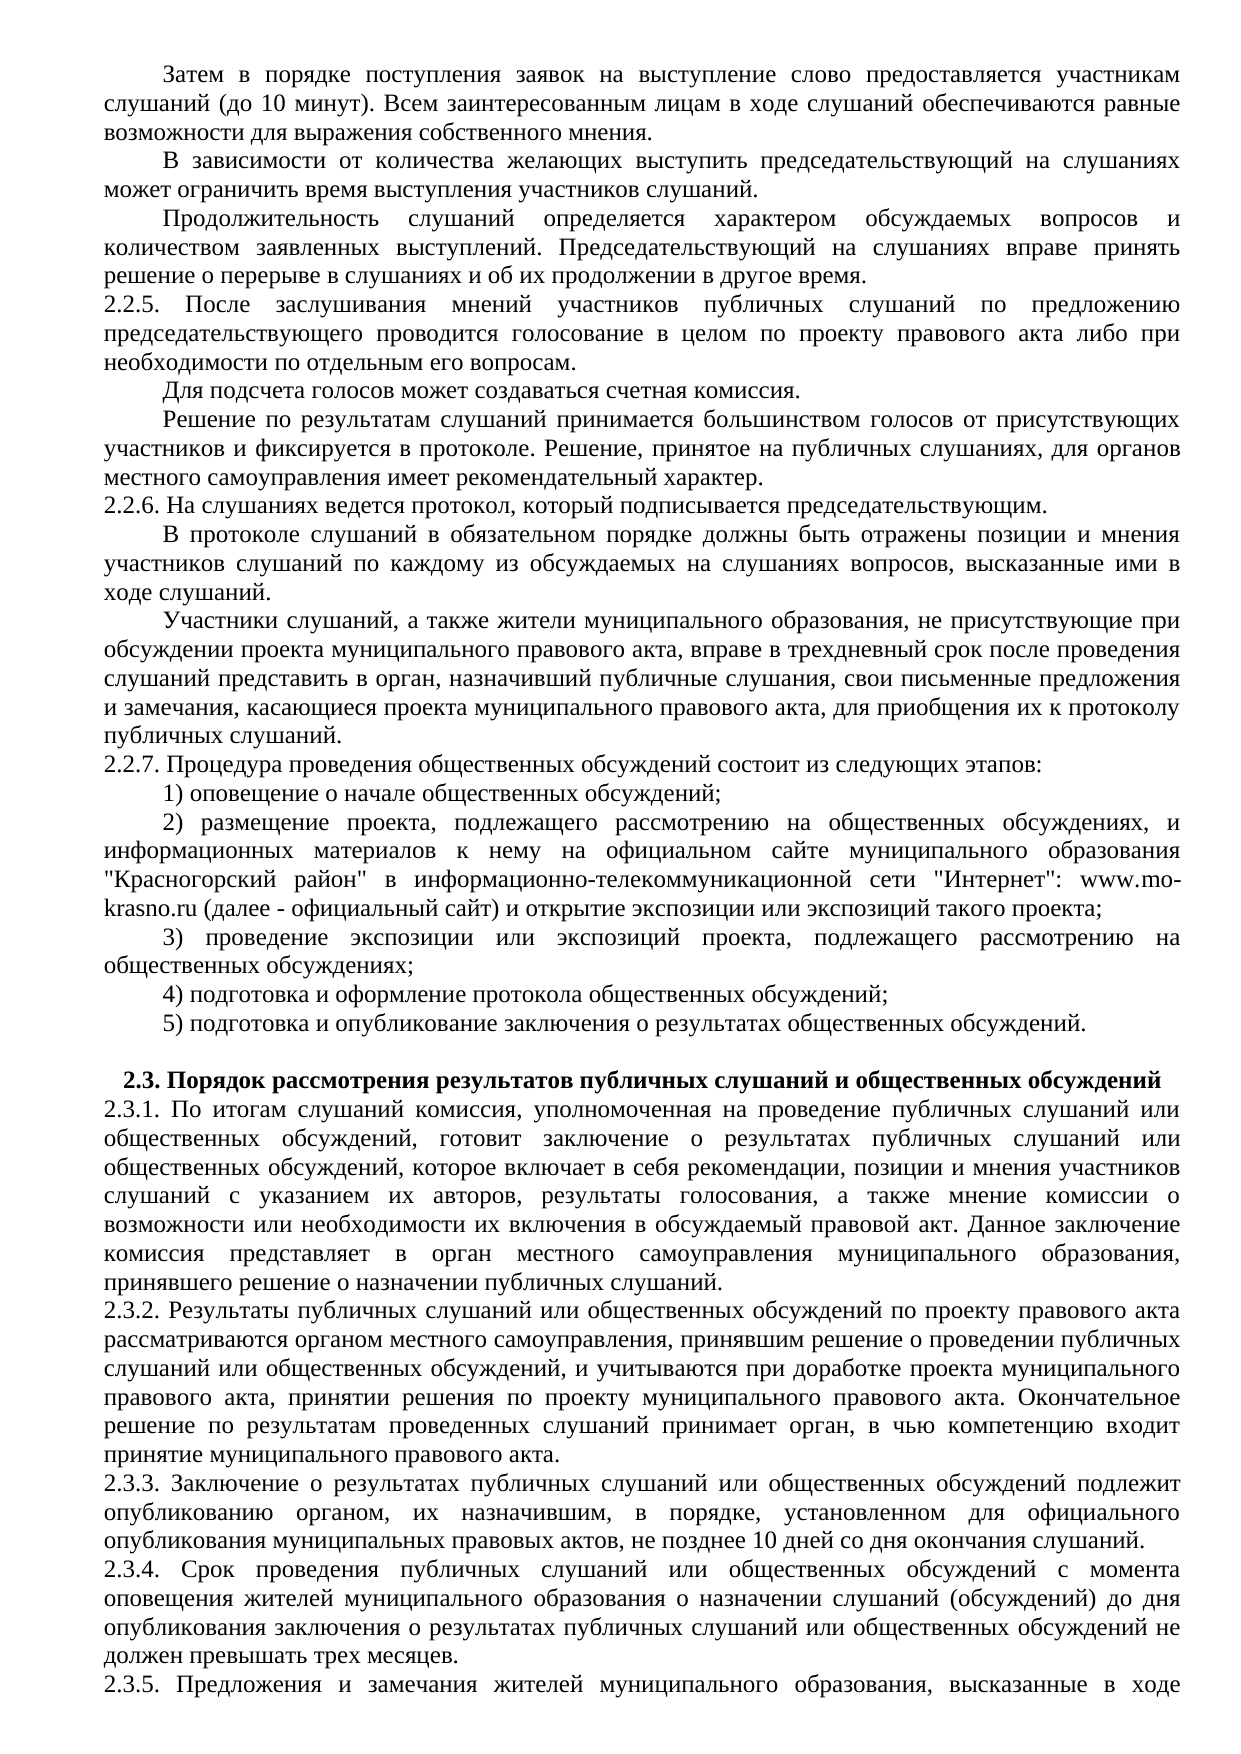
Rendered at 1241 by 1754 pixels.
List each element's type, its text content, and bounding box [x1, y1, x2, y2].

text Продолжительность слушаний определяется характером обсуждаемых вопросов и количеством заявленных выступлений. Председательствующий на слушаниях вправе принять решение о перерыве в слушаниях и об их продолжении в другое время. [103, 203, 1181, 289]
text В зависимости от количества желающих выступить председательствующий на слушаниях может ограничить время выступления участников слушаний. [103, 145, 1181, 203]
text 2.2.7. Процедура проведения общественных обсуждений состоит из следующих этапов: [103, 749, 1181, 778]
text 2.2.5. После заслушивания мнений участников публичных слушаний по предложению председательствующего проводится голосование в целом по проекту правового акта либо при необходимости по отдельным его вопросам. [103, 289, 1181, 375]
text Для подсчета голосов может создаваться счетная комиссия. [103, 375, 1181, 404]
text 2.3.1. По итогам слушаний комиссия, уполномоченная на проведение публичных слушаний или общественных обсуждений, готовит заключение о результатах публичных слушаний или общественных обсуждений, которое включает в себя рекомендации, позиции и мнения участников слушаний с указанием их авторов, результаты голосования, а также мнение комиссии о возможности или необходимости их включения в обсуждаемый правовой акт. Данное заключение комиссия представляет в орган местного самоуправления муниципального образования, принявшего решение о назначении публичных слушаний. [103, 1094, 1181, 1295]
text 2.3. Порядок рассмотрения результатов публичных слушаний и общественных обсуждений [103, 1065, 1181, 1094]
text 2.3.2. Результаты публичных слушаний или общественных обсуждений по проекту правового акта рассматриваются органом местного самоуправления, принявшим решение о проведении публичных слушаний или общественных обсуждений, и учитываются при доработке проекта муниципального правового акта, принятии решения по проекту муниципального правового акта. Окончательное решение по результатам проведенных слушаний принимает орган, в чью компетенцию входит принятие муниципального правового акта. [103, 1295, 1181, 1468]
text 5) подготовка и опубликование заключения о результатах общественных обсуждений. [103, 1008, 1181, 1037]
text 1) оповещение о начале общественных обсуждений; [103, 778, 1181, 807]
text Участники слушаний, а также жители муниципального образования, не присутствующие при обсуждении проекта муниципального правового акта, вправе в трехдневный срок после проведения слушаний представить в орган, назначивший публичные слушания, свои письменные предложения и замечания, касающиеся проекта муниципального правового акта, для приобщения их к протоколу публичных слушаний. [103, 605, 1181, 749]
text В протоколе слушаний в обязательном порядке должны быть отражены позиции и мнения участников слушаний по каждому из обсуждаемых на слушаниях вопросов, высказанные ими в ходе слушаний. [103, 519, 1181, 605]
text 2) размещение проекта, подлежащего рассмотрению на общественных обсуждениях, и информационных материалов к нему на официальном сайте муниципального образования "Красногорский район" в информационно-телекоммуникационной сети "Интернет": www.mo-krasno.ru (далее - официальный сайт) и открытие экспозиции или экспозиций такого проекта; [103, 807, 1181, 922]
text 2.3.4. Срок проведения публичных слушаний или общественных обсуждений с момента оповещения жителей муниципального образования о назначении слушаний (обсуждений) до дня опубликования заключения о результатах публичных слушаний или общественных обсуждений не должен превышать трех месяцев. [103, 1554, 1181, 1669]
text 3) проведение экспозиции или экспозиций проекта, подлежащего рассмотрению на общественных обсуждениях; [103, 922, 1181, 979]
text 2.2.6. На слушаниях ведется протокол, который подписывается председательствующим. [103, 490, 1181, 519]
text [103, 1669, 1181, 1698]
text 4) подготовка и оформление протокола общественных обсуждений; [103, 979, 1181, 1008]
text Решение по результатам слушаний принимается большинством голосов от присутствующих участников и фиксируется в протоколе. Решение, принятое на публичных слушаниях, для органов местного самоуправления имеет рекомендательный характер. [103, 404, 1181, 490]
text Затем в порядке поступления заявок на выступление слово предоставляется участникам слушаний (до 10 минут). Всем заинтересованным лицам в ходе слушаний обеспечиваются равные возможности для выражения собственного мнения. [103, 59, 1181, 145]
text 2.3.3. Заключение о результатах публичных слушаний или общественных обсуждений подлежит опубликованию органом, их назначившим, в порядке, установленном для официального опубликования муниципальных правовых актов, не позднее 10 дней со дня окончания слушаний. [103, 1468, 1181, 1554]
